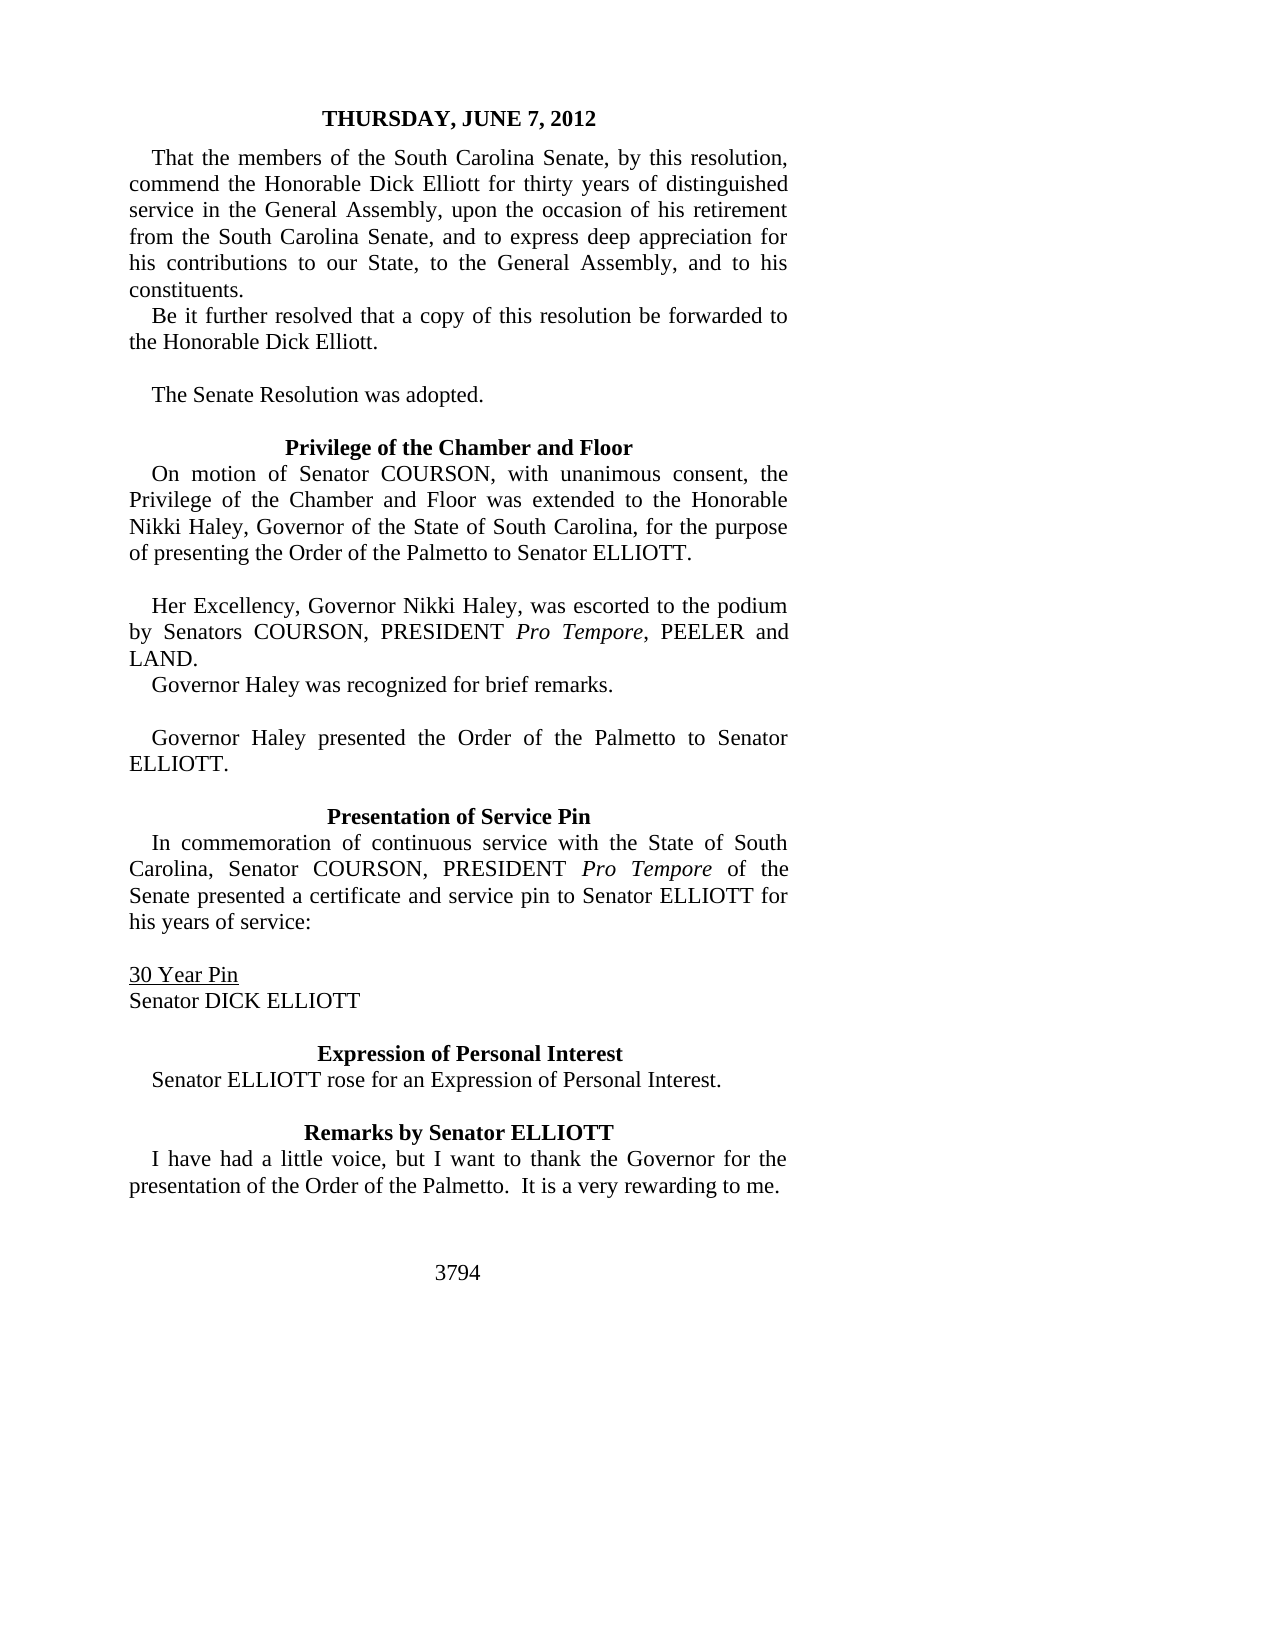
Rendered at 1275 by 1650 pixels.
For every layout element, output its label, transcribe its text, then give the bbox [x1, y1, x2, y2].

text Presentation of Service Pin [129, 803, 789, 829]
text Privilege of the Chamber and Floor [129, 434, 789, 460]
text In commemoration of continuous service with the State of South Carolina, Senator COURSON, PRESIDENT Pro Tempore of the Senate presented a certificate and service pin to Senator ELLIOTT for his years of service: [129, 829, 789, 934]
text Senator DICK ELLIOTT [129, 987, 789, 1013]
text Expression of Personal Interest [129, 1040, 789, 1066]
text Senator ELLIOTT rose for an Expression of Personal Interest. [129, 1066, 789, 1093]
text Remarks by Senator ELLIOTT [129, 1119, 789, 1145]
text 30 Year Pin [129, 961, 789, 987]
text Her Excellency, Governor Nikki Haley, was escorted to the podium by Senators COURSON, PRESIDENT Pro Tempore, PEELER and LAND. [129, 592, 789, 671]
text I have had a little voice, but I want to thank the Governor for the presentation of the Order of the Palmetto. It is a very rewarding to me. [129, 1145, 789, 1198]
text The Senate Resolution was adopted. [129, 381, 789, 407]
text Governor Haley presented the Order of the Palmetto to Senator ELLIOTT. [129, 724, 789, 776]
text Be it further resolved that a copy of this resolution be forwarded to the Honorable Dick Elliott. [129, 302, 789, 355]
text That the members of the South Carolina Senate, by this resolution, commend the Honorable Dick Elliott for thirty years of distinguished service in the General Assembly, upon the occasion of his retirement from the South Carolina Senate, and to express deep appreciation for his contributions to our State, to the General Assembly, and to his constituents. [129, 144, 789, 302]
text On motion of Senator COURSON, with unanimous consent, the Privilege of the Chamber and Floor was extended to the Honorable Nikki Haley, Governor of the State of South Carolina, for the purpose of presenting the Order of the Palmetto to Senator ELLIOTT. [129, 460, 789, 566]
text Governor Haley was recognized for brief remarks. [129, 671, 789, 697]
